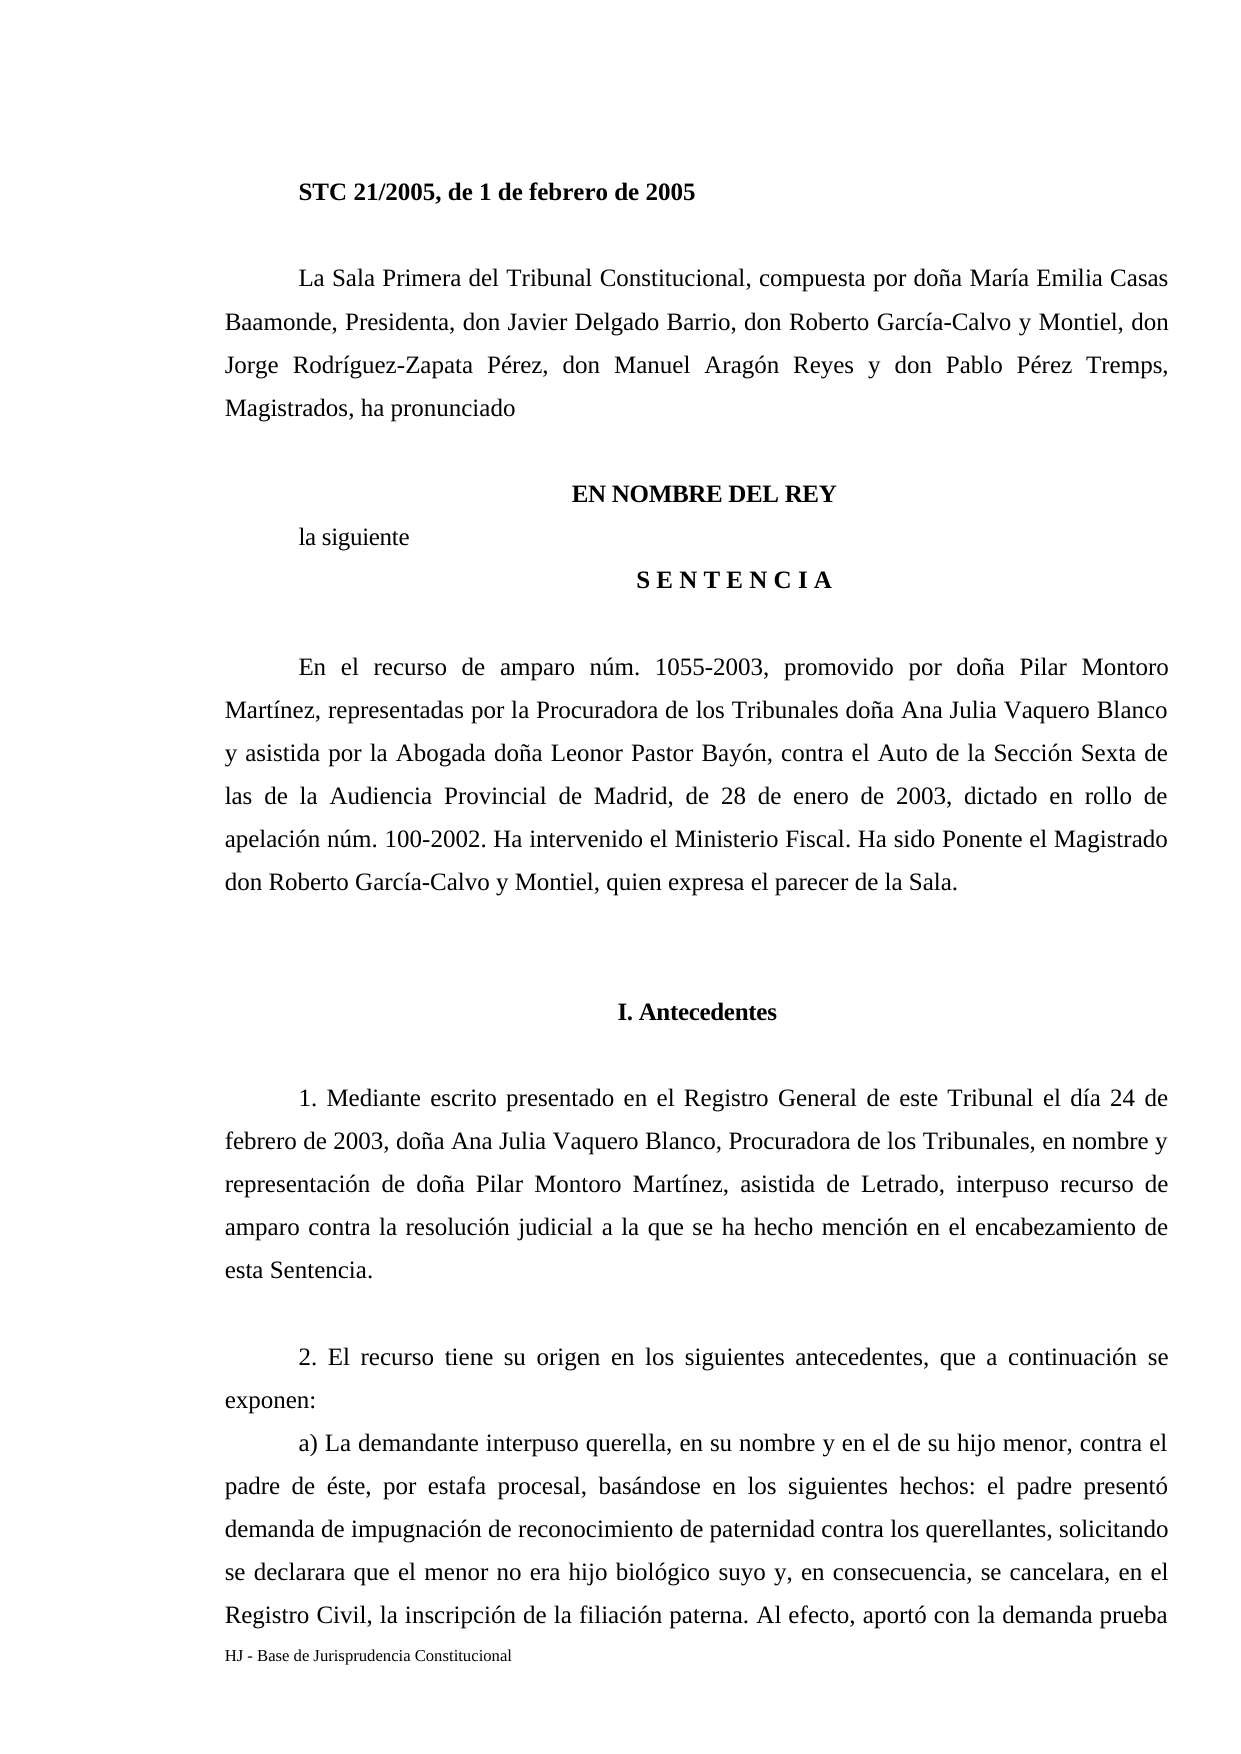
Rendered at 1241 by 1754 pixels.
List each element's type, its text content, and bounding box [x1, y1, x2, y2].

text 2. El recurso tiene su origen en los siguientes antecedentes, que a continuación se exponen: [224, 1342, 1169, 1413]
text la siguiente [224, 522, 1110, 551]
text 1. Mediante escrito presentado en el Registro General de este Tribunal el día 24 de febrero de 2003, doña Ana Julia Vaquero Blanco, Procuradora de los Tribunales, en nombre y representación de doña Pilar Montoro Martínez, asistida de Letrado, interpuso recurso de amparo contra la resolución judicial a la que se ha hecho mención en el encabezamiento de esta Sentencia. [224, 1083, 1169, 1284]
text S E N T E N C I A [224, 565, 1169, 594]
text EN NOMBRE DEL REY [224, 479, 1110, 508]
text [224, 1428, 1169, 1629]
text La Sala Primera del Tribunal Constitucional, compuesta por doña María Emilia Casas Baamonde, Presidenta, don Javier Delgado Barrio, don Roberto García-Calvo y Montiel, don Jorge Rodríguez-Zapata Pérez, don Manuel Aragón Reyes y don Pablo Pérez Tremps, Magistrados, ha pronunciado [224, 263, 1169, 422]
text I. Antecedentes [224, 997, 1169, 1025]
text STC 21/2005, de 1 de febrero de 2005 [224, 177, 1169, 206]
text En el recurso de amparo núm. 1055-2003, promovido por doña Pilar Montoro Martínez, representadas por la Procuradora de los Tribunales doña Ana Julia Vaquero Blanco y asistida por la Abogada doña Leonor Pastor Bayón, contra el Auto de la Sección Sexta de las de la Audiencia Provincial de Madrid, de 28 de enero de 2003, dictado en rollo de apelación núm. 100-2002. Ha intervenido el Ministerio Fiscal. Ha sido Ponente el Magistrado don Roberto García-Calvo y Montiel, quien expresa el parecer de la Sala. [224, 652, 1169, 896]
